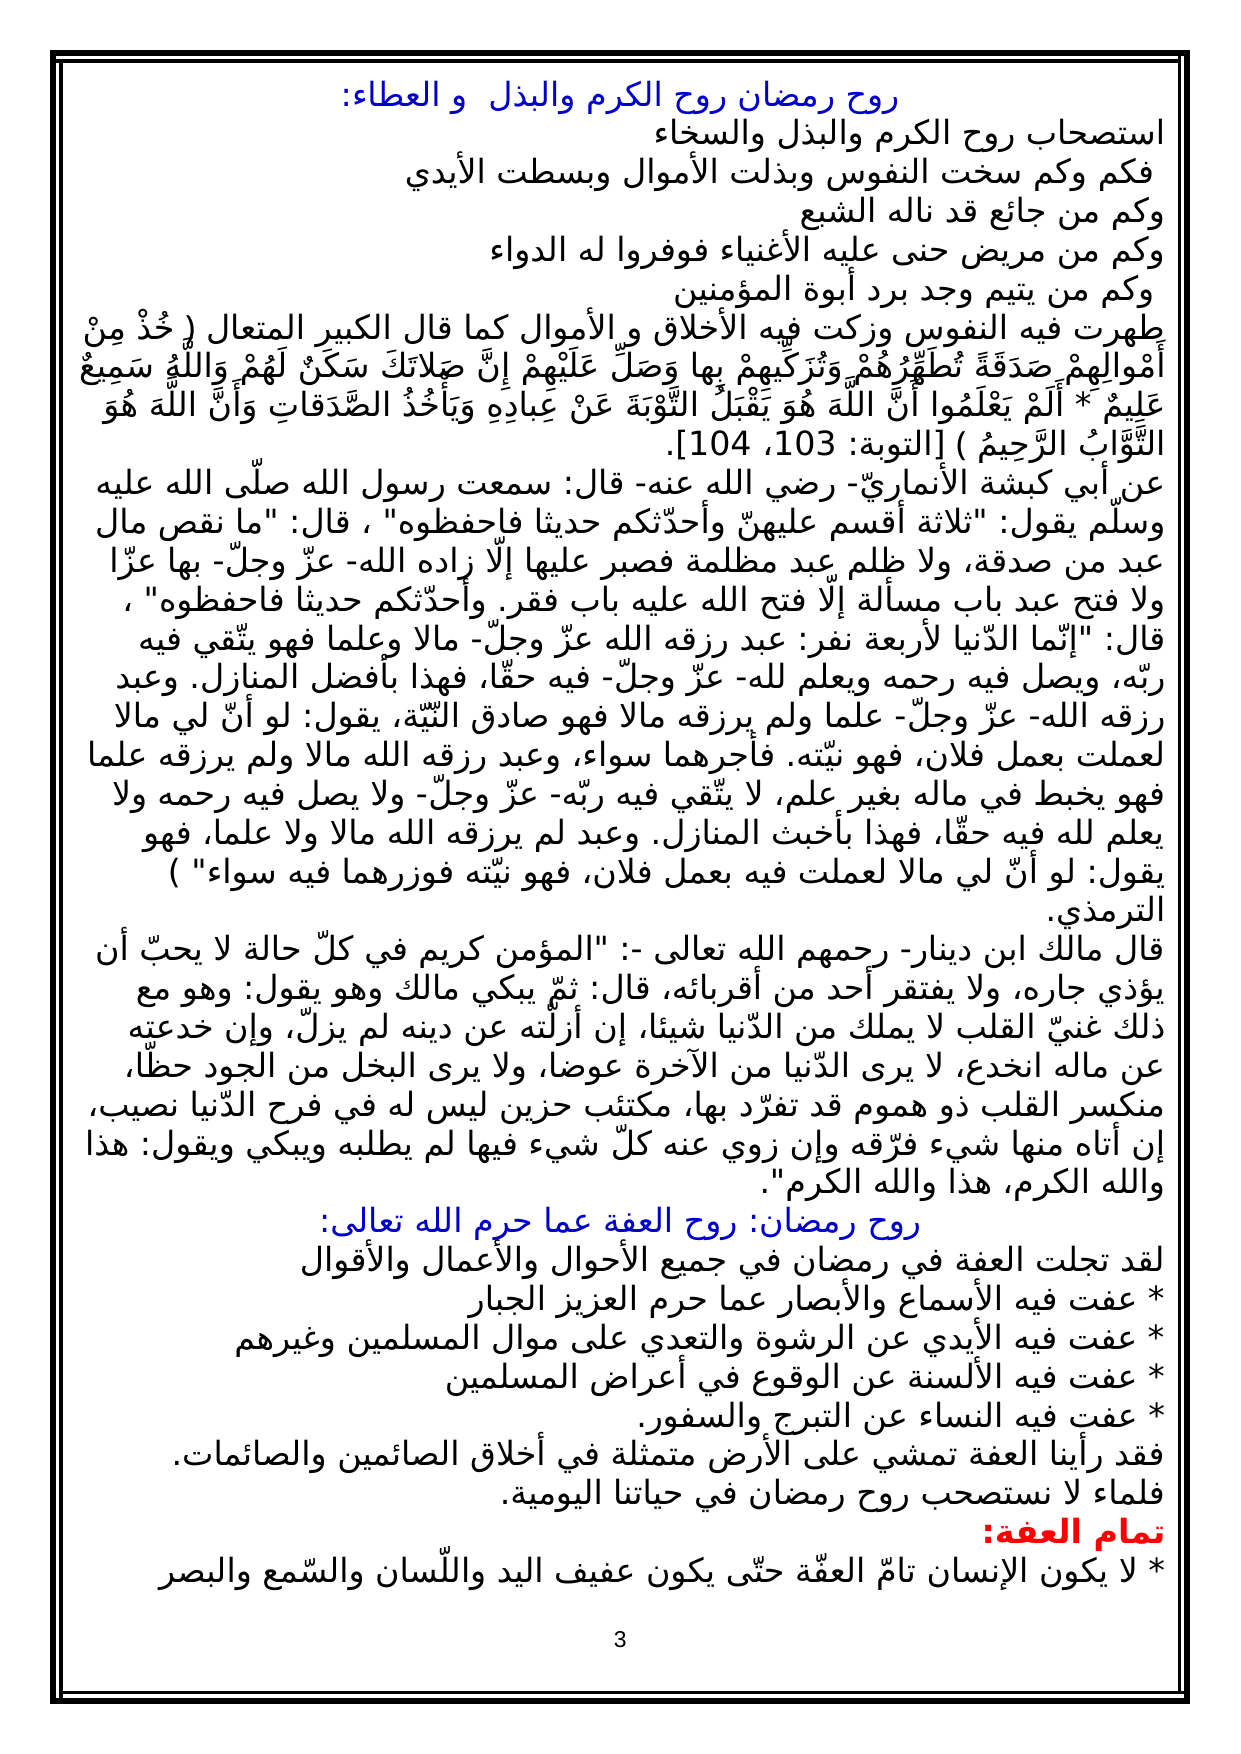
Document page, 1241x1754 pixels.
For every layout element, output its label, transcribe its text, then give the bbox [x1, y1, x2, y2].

text طهرت فيه النفوس وزكت فيه الأخلاق و الأموال كما قال الكبير المتعال ﴿ خُذْ مِنْ أَمْوالِهِمْ صَدَقَةً تُطَهِّرُهُمْ وَتُزَكِّيهِمْ بِها وَصَلِّ عَلَيْهِمْ إِنَّ صَلاتَكَ سَكَنٌ لَهُمْ وَاللَّهُ سَمِيعٌ عَلِيمٌ * أَلَمْ يَعْلَمُوا أَنَّ اللَّهَ هُوَ يَقْبَلُ التَّوْبَةَ عَنْ عِبادِهِ وَيَأْخُذُ الصَّدَقاتِ وَأَنَّ اللَّهَ هُوَ التَّوَّابُ الرَّحِيمُ ﴾ [التوبة: 103، 104]. [75, 308, 1165, 463]
text وكم من يتيم وجد برد أبوة المؤمنين [75, 269, 1165, 308]
text عن أبي كبشة الأنماريّ- رضي الله عنه- قال: سمعت رسول الله صلّى الله عليه وسلّم يقول: "ثلاثة أقسم عليهنّ وأحدّثكم حديثا فاحفظوه" ، قال: "ما نقص مال عبد من صدقة، ولا ظلم عبد مظلمة فصبر عليها إلّا زاده الله- عزّ وجلّ- بها عزّا ولا فتح عبد باب مسألة إلّا فتح الله عليه باب فقر. وأحدّثكم حديثا فاحفظوه" ، قال: "إنّما الدّنيا لأربعة نفر: عبد رزقه الله عزّ وجلّ- مالا وعلما فهو يتّقي فيه ربّه، ويصل فيه رحمه ويعلم لله- عزّ وجلّ- فيه حقّا، فهذا بأفضل المنازل. وعبد رزقه الله- عزّ وجلّ- علما ولم يرزقه مالا فهو صادق النّيّة، يقول: لو أنّ لي مالا لعملت بعمل فلان، فهو نيّته. فأجرهما سواء، وعبد رزقه الله مالا ولم يرزقه علما فهو يخبط في ماله بغير علم، لا يتّقي فيه ربّه- عزّ وجلّ- ولا يصل فيه رحمه ولا يعلم لله فيه حقّا، فهذا بأخبث المنازل. وعبد لم يرزقه الله مالا ولا علما، فهو يقول: لو أنّ لي مالا لعملت فيه بعمل فلان، فهو نيّته فوزرهما فيه سواء" ) الترمذي. [75, 463, 1165, 930]
text * عفت فيه الأسماع والأبصار عما حرم العزيز الجبار [75, 1279, 1165, 1318]
text روح رمضان روح الكرم والبذل و العطاء: [75, 75, 1165, 114]
text فلماء لا نستصحب روح رمضان في حياتنا اليومية. [75, 1474, 1165, 1513]
text تمام العفة: [75, 1513, 1165, 1551]
text وكم من جائع قد ناله الشبع [75, 192, 1165, 230]
text فكم وكم سخت النفوس وبذلت الأموال وبسطت الأيدي [75, 153, 1165, 192]
text * عفت فيه الألسنة عن الوقوع في أعراض المسلمين [75, 1357, 1165, 1396]
text * عفت فيه النساء عن التبرج والسفور. [75, 1396, 1165, 1435]
text قال مالك ابن دينار- رحمهم الله تعالى -: "المؤمن كريم في كلّ حالة لا يحبّ أن يؤذي جاره، ولا يفتقر أحد من أقربائه، قال: ثمّ يبكي مالك وهو يقول: وهو مع ذلك غنيّ القلب لا يملك من الدّنيا شيئا، إن أزلّته عن دينه لم يزلّ، وإن خدعته عن ماله انخدع، لا يرى الدّنيا من الآخرة عوضا، ولا يرى البخل من الجود حظّا، منكسر القلب ذو هموم قد تفرّد بها، مكتئب حزين ليس له في فرح الدّنيا نصيب، إن أتاه منها شيء فرّقه وإن زوي عنه كلّ شيء فيها لم يطلبه ويبكي ويقول: هذا والله الكرم، هذا والله الكرم". [75, 930, 1165, 1202]
text فقد رأينا العفة تمشي على الأرض متمثلة في أخلاق الصائمين والصائمات. [75, 1435, 1165, 1474]
text وكم من مريض حنى عليه الأغنياء فوفروا له الدواء [75, 230, 1165, 269]
text * لا يكون الإنسان تامّ العفّة حتّى يكون عفيف اليد واللّسان والسّمع والبصر [75, 1551, 1165, 1590]
text روح رمضان: روح العفة عما حرم الله تعالى: [75, 1202, 1165, 1241]
text لقد تجلت العفة في رمضان في جميع الأحوال والأعمال والأقوال [75, 1241, 1165, 1279]
text * عفت فيه الأيدي عن الرشوة والتعدي على موال المسلمين وغيرهم [75, 1318, 1165, 1357]
text استصحاب روح الكرم والبذل والسخاء [75, 114, 1165, 153]
